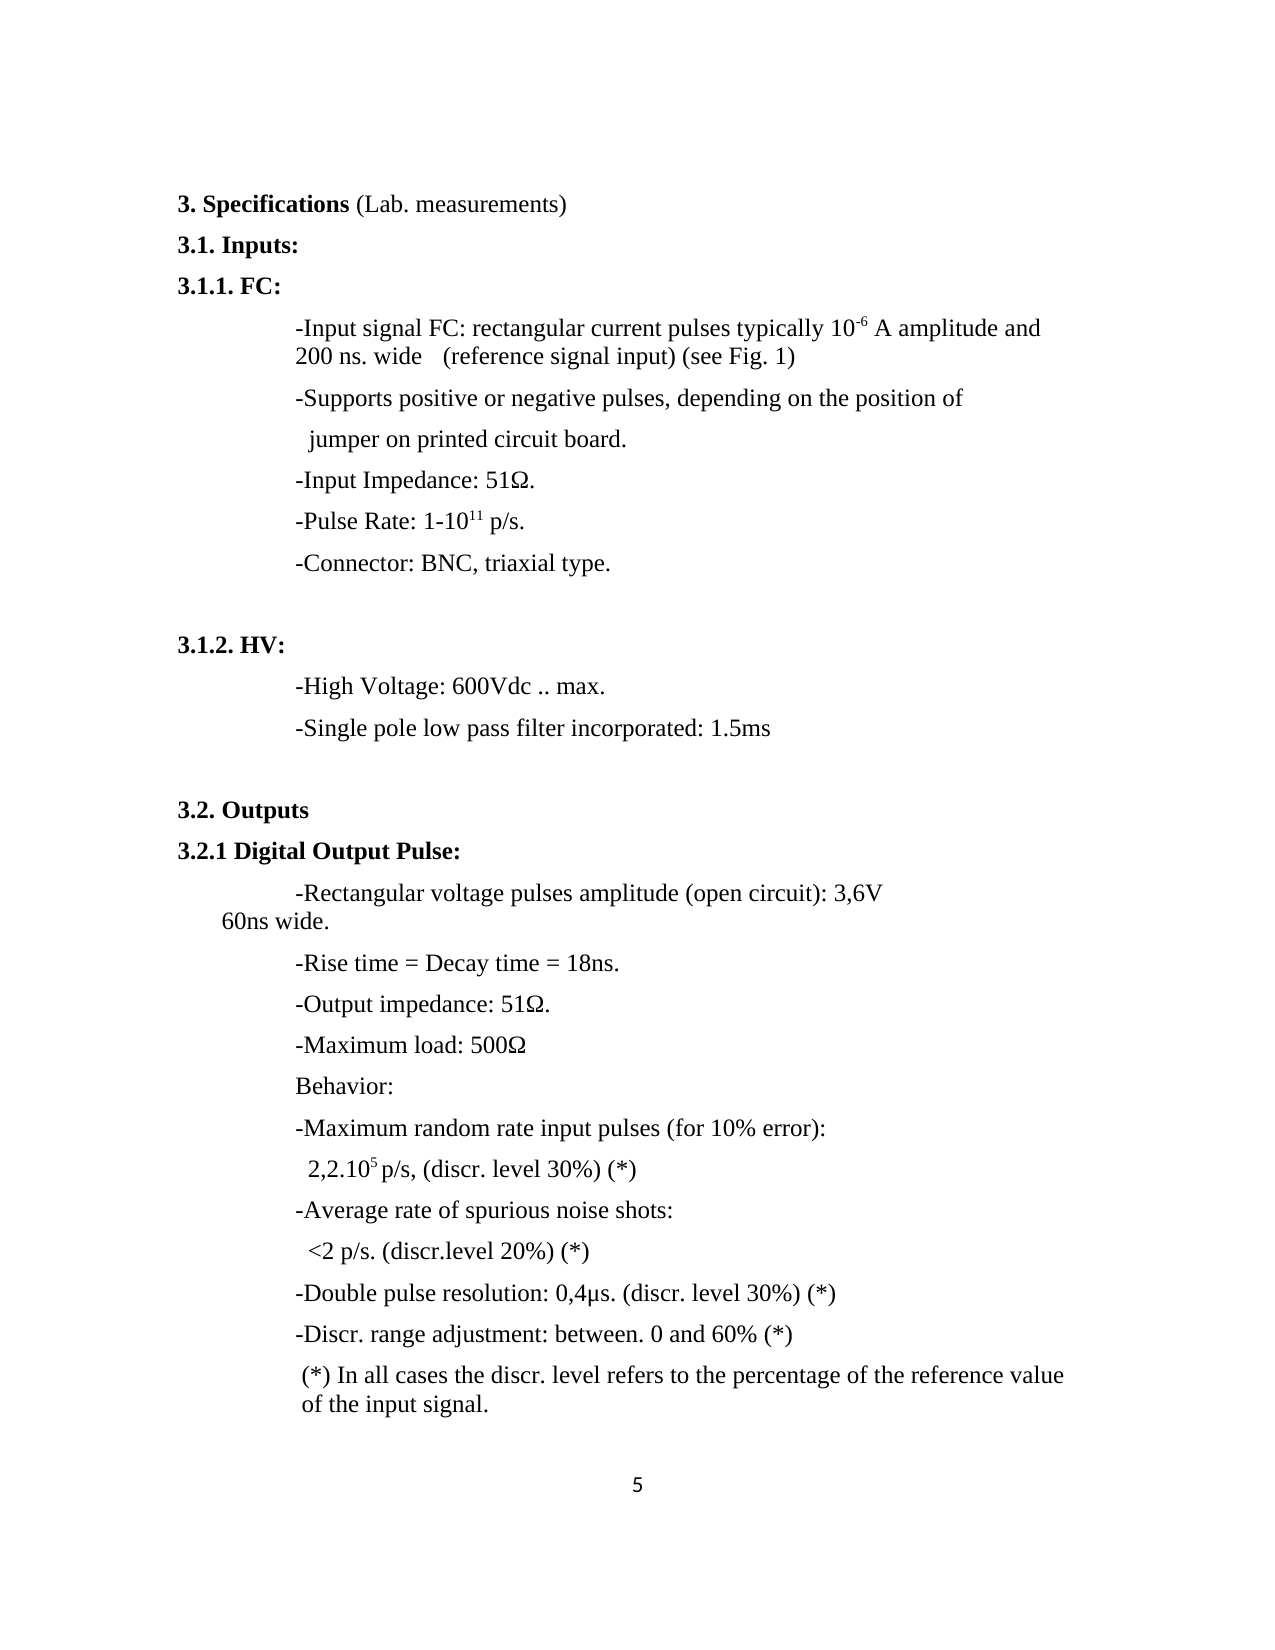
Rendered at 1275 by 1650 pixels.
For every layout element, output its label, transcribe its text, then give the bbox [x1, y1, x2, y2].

text -High Voltage: 600Vdc .. max. [148, 671, 1127, 700]
text -Rise time = Decay time = 18ns. [148, 948, 1127, 976]
text Behavior: [148, 1071, 1127, 1100]
text <2 p/s. (discr.level 20%) (*) [148, 1236, 1127, 1265]
text 2,2.105 p/s, (discr. level 30%) (*) [148, 1154, 1127, 1183]
text -Connector: BNC, triaxial type. [148, 548, 1127, 576]
text 3.2.1 Digital Output Pulse: [148, 836, 1127, 865]
text -Supports positive or negative pulses, depending on the position of [148, 383, 1127, 411]
text jumper on printed circuit board. [148, 424, 1127, 453]
text (*) In all cases the discr. level refers to the percentage of the reference value of the input signal. [148, 1360, 1127, 1418]
text -Input Impedance: 51Ω. [148, 465, 1127, 494]
text 3.2. Outputs [148, 795, 1127, 824]
text -Single pole low pass filter incorporated: 1.5ms [148, 713, 1127, 741]
text 3.1. Inputs: [148, 230, 1127, 259]
text -Output impedance: 51Ω. [148, 989, 1127, 1018]
text -Double pulse resolution: 0,4μs. (discr. level 30%) (*) [148, 1278, 1127, 1306]
text -Average rate of spurious noise shots: [148, 1195, 1127, 1224]
text -Maximum random rate input pulses (for 10% error): [148, 1113, 1127, 1141]
text 3.1.2. HV: [148, 630, 1127, 659]
text -Discr. range adjustment: between. 0 and 60% (*) [148, 1319, 1127, 1348]
text -Input signal FC: rectangular current pulses typically 10-6 A amplitude and 200 ns. wide (reference signal input) (see Fig. 1) [148, 313, 1127, 370]
text 3.1.1. FC: [148, 271, 1127, 300]
text -Pulse Rate: 1-1011 p/s. [148, 506, 1127, 535]
text -Rectangular voltage pulses amplitude (open circuit): 3,6V 60ns wide. [148, 878, 1127, 935]
text 3. Specifications (Lab. measurements) [148, 189, 1127, 218]
text -Maximum load: 500Ω [148, 1030, 1127, 1059]
